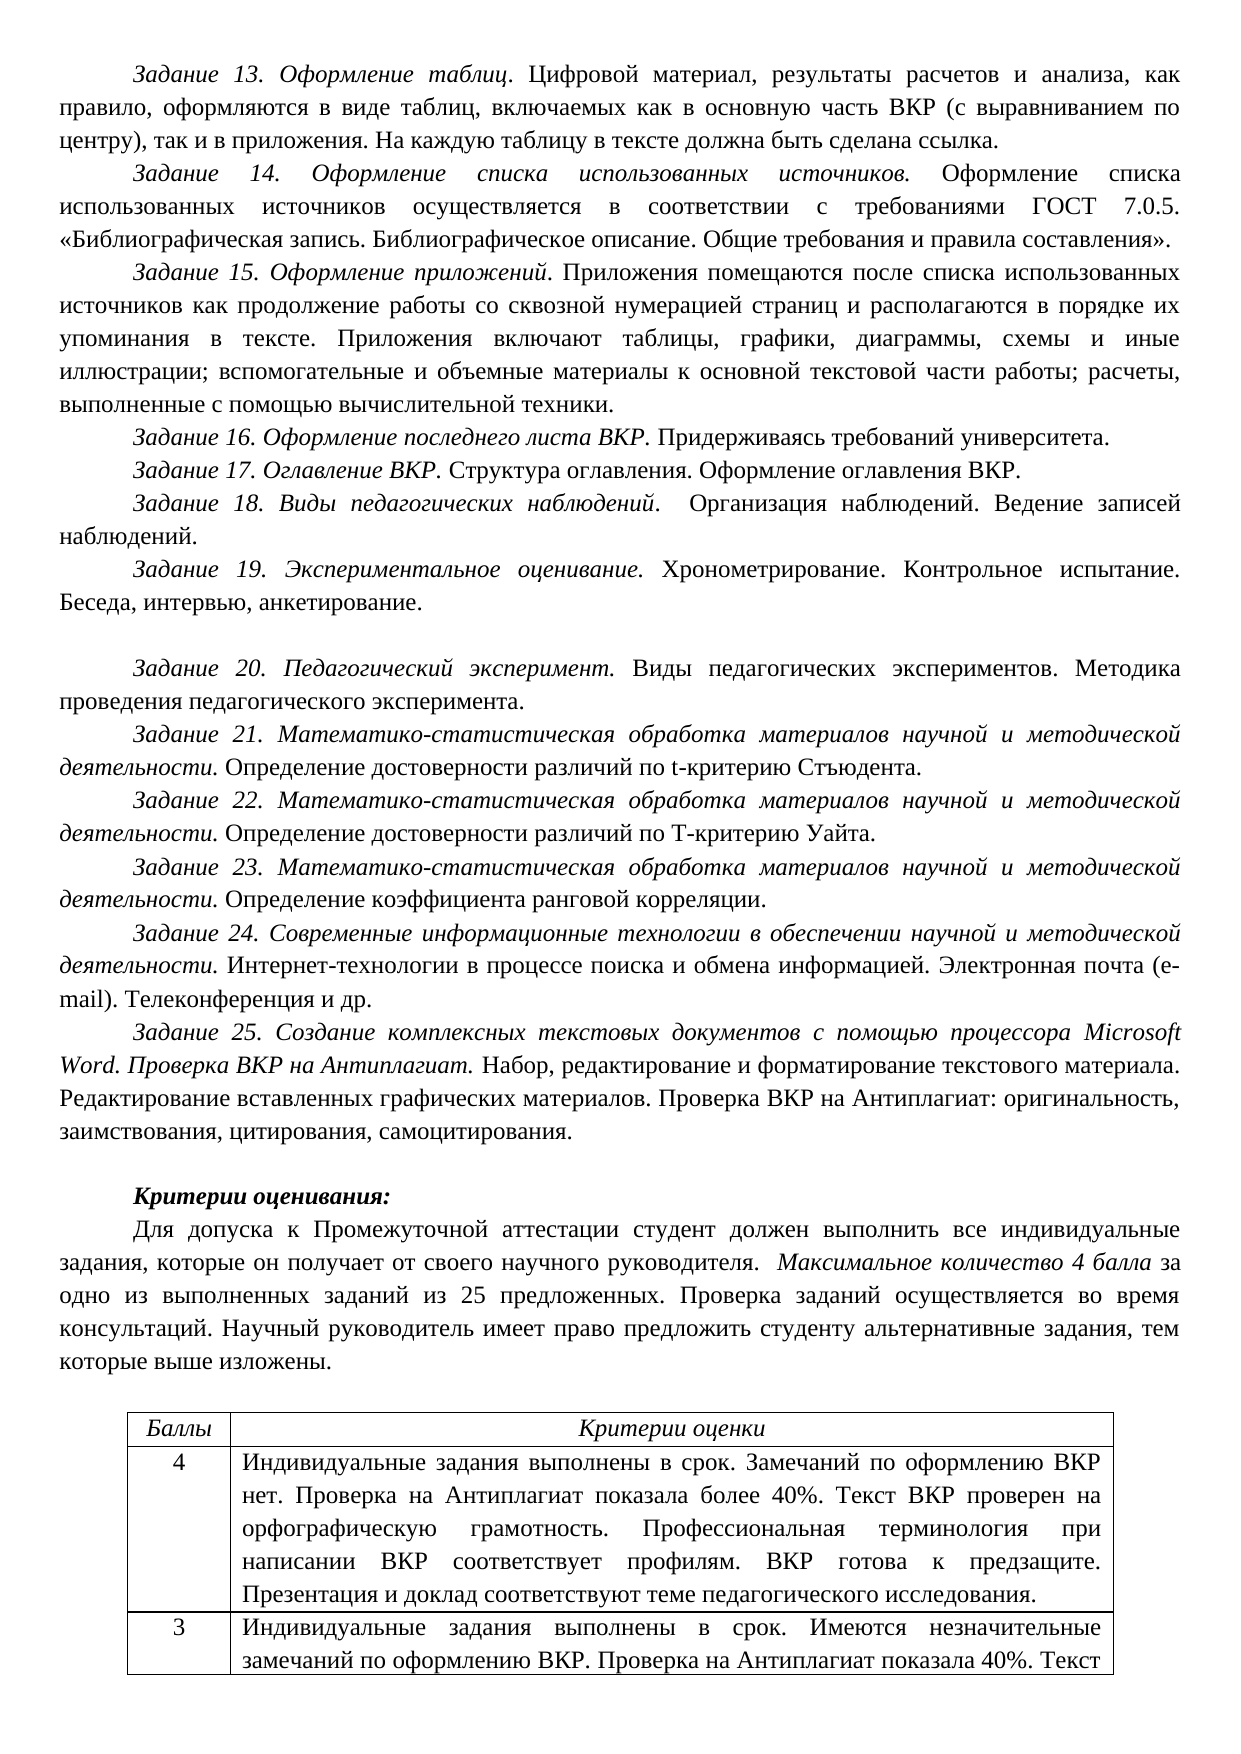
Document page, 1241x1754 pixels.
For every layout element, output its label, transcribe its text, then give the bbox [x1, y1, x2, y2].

text Задание 16. Оформление последнего листа ВКР. Придерживаясь требований университета. [59, 422, 1181, 451]
text Задание 18. Виды педагогических наблюдений. Организация наблюдений. Ведение записей наблюдений. [59, 488, 1181, 550]
table_cell 4 [128, 1447, 230, 1611]
table_cell Индивидуальные задания выполнены в срок. Замечаний по оформлению ВКР нет. Проверка на Антиплагиат показала более 40%. Текст ВКР проверен на орфографическую грамотность. Профессиональная терминология при написании ВКР соответствует профилям. ВКР готова к предзащите. Презентация и доклад соответствуют теме педагогического исследования. [231, 1447, 1113, 1611]
text Задание 15. Оформление приложений. Приложения помещаются после списка использованных источников как продолжение работы со сквозной нумерацией страниц и располагаются в порядке их упоминания в тексте. Приложения включают таблицы, графики, диаграммы, схемы и иные иллюстрации; вспомогательные и объемные материалы к основной текстовой части работы; расчеты, выполненные с помощью вычислительной техники. [59, 257, 1181, 418]
text Задание 14. Оформление списка использованных источников. Оформление списка использованных источников осуществляется в соответствии с требованиями ГОСТ 7.0.5. «Библиографическая запись. Библиографическое описание. Общие требования и правила составления». [59, 158, 1181, 253]
table_header Баллы [128, 1413, 230, 1446]
text Задание 20. Педагогический эксперимент. Виды педагогических экспериментов. Методика проведения педагогического эксперимента. [59, 653, 1181, 715]
text Задание 19. Экспериментальное оценивание. Хронометрирование. Контрольное испытание. Беседа, интервью, анкетирование. [59, 554, 1181, 616]
text Задание 13. Оформление таблиц. Цифровой материал, результаты расчетов и анализа, как правило, оформляются в виде таблиц, включаемых как в основную часть ВКР (с выравниванием по центру), так и в приложения. На каждую таблицу в тексте должна быть сделана ссылка. [59, 59, 1181, 154]
text Задание 24. Современные информационные технологии в обеспечении научной и методической деятельности. Интернет-технологии в процессе поиска и обмена информацией. Электронная почта (е-mail). Телеконференция и др. [59, 918, 1181, 1012]
table_header Критерии оценки [231, 1413, 1113, 1446]
text Критерии оценивания: [59, 1181, 1181, 1210]
table_cell 3 [128, 1613, 230, 1674]
text Задание 25. Создание комплексных текстовых документов с помощью процессора Microsoft Word. Проверка ВКР на Антиплагиат. Набор, редактирование и форматирование текстового материала. Редактирование вставленных графических материалов. Проверка ВКР на Антиплагиат: оригинальность, заимствования, цитирования, самоцитирования. [59, 1017, 1181, 1144]
text Для допуска к Промежуточной аттестации студент должен выполнить все индивидуальные задания, которые он получает от своего научного руководителя. Максимальное количество 4 балла за одно из выполненных заданий из 25 предложенных. Проверка заданий осуществляется во время консультаций. Научный руководитель имеет право предложить студенту альтернативные задания, тем которые выше изложены. [59, 1214, 1181, 1375]
text Задание 23. Математико-статистическая обработка материалов научной и методической деятельности. Определение коэффициента ранговой корреляции. [59, 852, 1181, 913]
text Задание 21. Математико-статистическая обработка материалов научной и методической деятельности. Определение достоверности различий по t-критерию Стъюдента. [59, 719, 1181, 781]
text Задание 17. Оглавление ВКР. Структура оглавления. Оформление оглавления ВКР. [59, 455, 1181, 484]
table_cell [231, 1613, 1113, 1674]
text Задание 22. Математико-статистическая обработка материалов научной и методической деятельности. Определение достоверности различий по T-критерию Уайта. [59, 786, 1181, 847]
